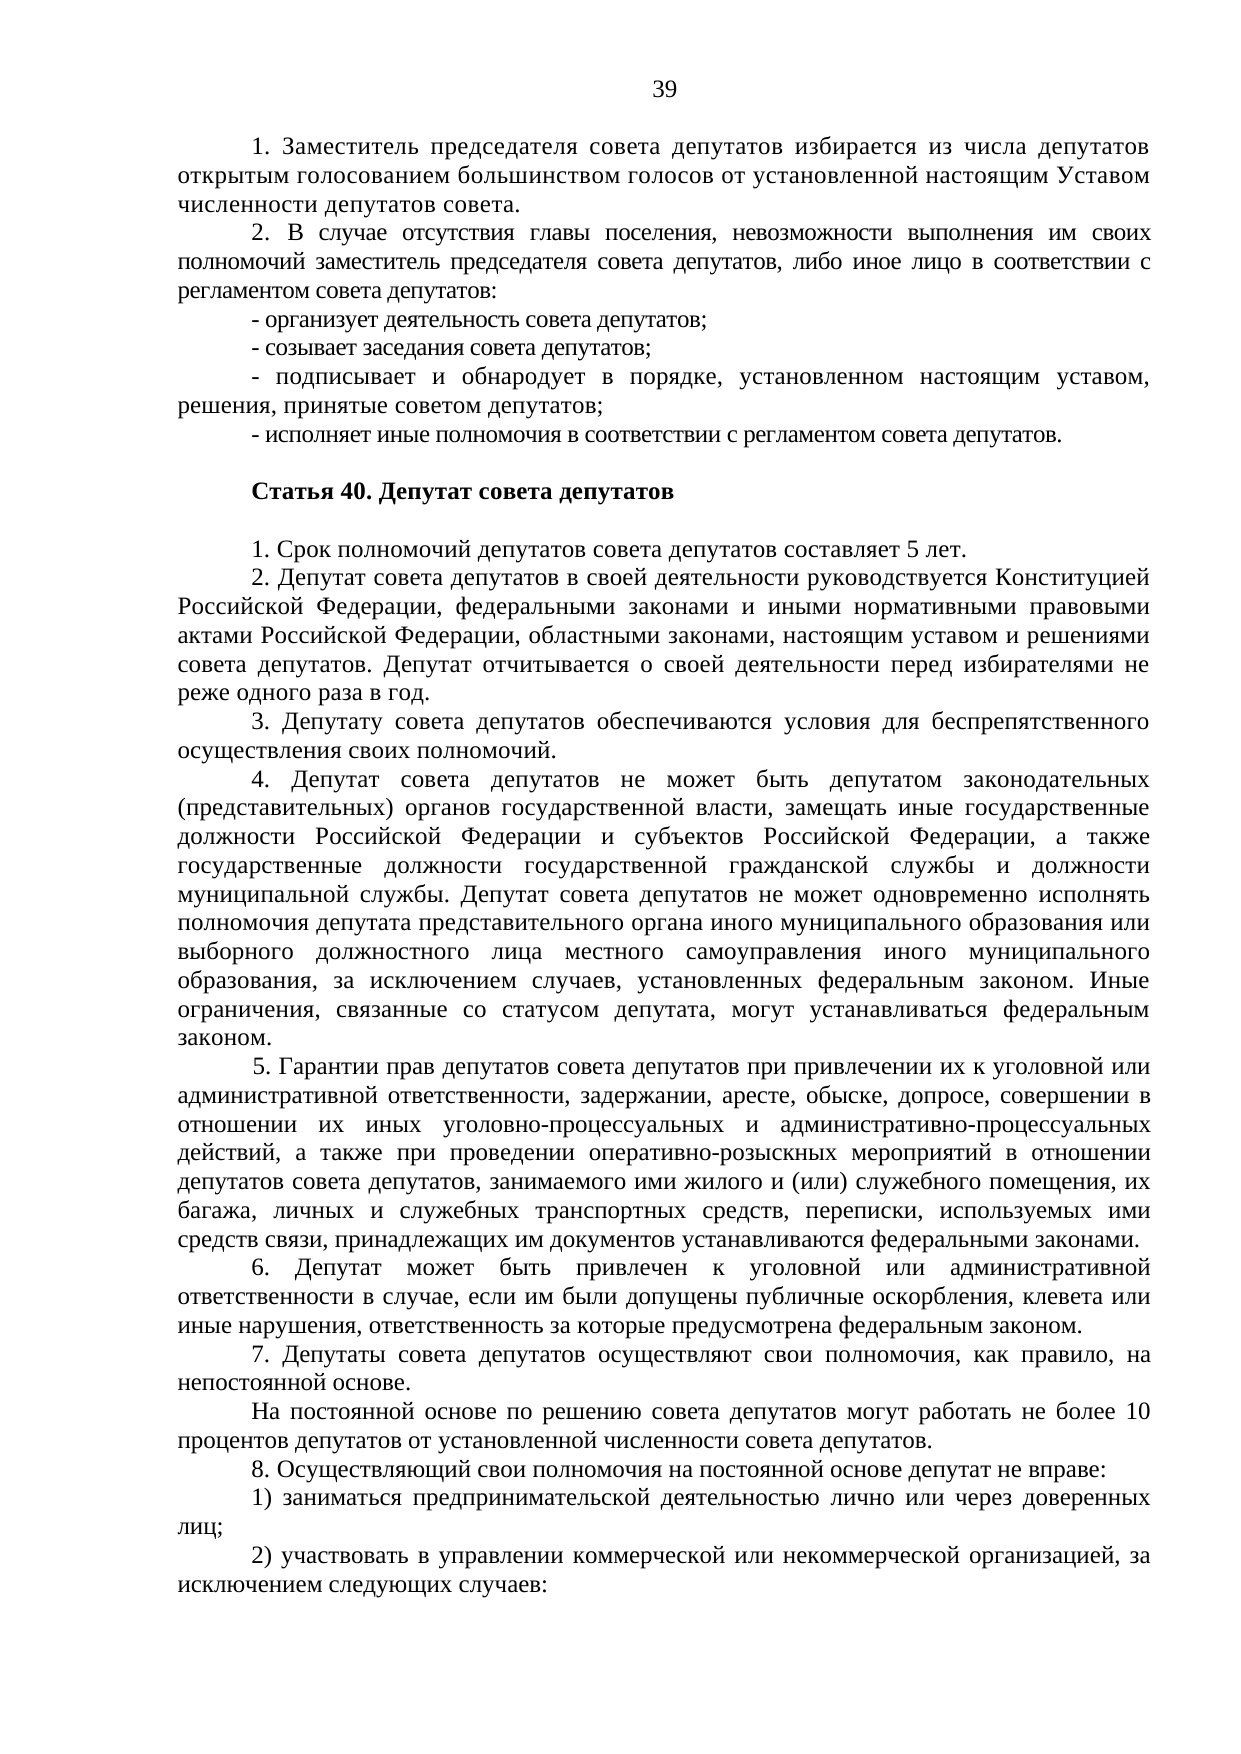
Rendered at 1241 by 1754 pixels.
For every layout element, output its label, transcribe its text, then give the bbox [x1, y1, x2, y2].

text - исполняет иные полномочия в соответствии с регламентом совета депутатов. [177, 419, 1152, 447]
text 2) участвовать в управлении коммерческой или некоммерческой организацией, за исключением следующих случаев: [177, 1540, 1152, 1597]
text - подписывает и обнародует в порядке, установленном настоящим уставом, решения, принятые советом депутатов; [177, 361, 1152, 419]
text 1. Заместитель председателя совета депутатов избирается из числа депутатов открытым голосованием большинством голосов от установленной настоящим Уставом численности депутатов совета. [177, 131, 1152, 217]
text 1. Срок полномочий депутатов совета депутатов составляет 5 лет. [177, 534, 1152, 562]
text 1) заниматься предпринимательской деятельностью лично или через доверенных лиц; [177, 1482, 1152, 1540]
text 3. Депутату совета депутатов обеспечиваются условия для беспрепятственного осуществления своих полномочий. [177, 706, 1152, 764]
text 8. Осуществляющий свои полномочия на постоянной основе депутат не вправе: [177, 1454, 1152, 1482]
text На постоянной основе по решению совета депутатов могут работать не более 10 процентов депутатов от установленной численности совета депутатов. [177, 1396, 1152, 1454]
text 7. Депутаты совета депутатов осуществляют свои полномочия, как правило, на непостоянной основе. [177, 1339, 1152, 1396]
text 2. В случае отсутствия главы поселения, невозможности выполнения им своих полномочий заместитель председателя совета депутатов, либо иное лицо в соответствии с регламентом совета депутатов: [177, 217, 1152, 304]
text 2. Депутат совета депутатов в своей деятельности руководствуется Конституцией Российской Федерации, федеральными законами и иными нормативными правовыми актами Российской Федерации, областными законами, настоящим уставом и решениями совета депутатов. Депутат отчитывается о своей деятельности перед избирателями не реже одного раза в год. [177, 562, 1152, 706]
text - организует деятельность совета депутатов; [177, 304, 1152, 332]
text 6. Депутат может быть привлечен к уголовной или административной ответственности в случае, если им были допущены публичные оскорбления, клевета или иные нарушения, ответственность за которые предусмотрена федеральным законом. [177, 1252, 1152, 1339]
text Статья 40. Депутат совета депутатов [177, 476, 1152, 505]
text - созывает заседания совета депутатов; [177, 332, 1152, 361]
text 5. Гарантии прав депутатов совета депутатов при привлечении их к уголовной или административной ответственности, задержании, аресте, обыске, допросе, совершении в отношении их иных уголовно-процессуальных и административно-процессуальных действий, а также при проведении оперативно-розыскных мероприятий в отношении депутатов совета депутатов, занимаемого ими жилого и (или) служебного помещения, их багажа, личных и служебных транспортных средств, переписки, используемых ими средств связи, принадлежащих им документов устанавливаются федеральными законами. [177, 1051, 1152, 1252]
text 4. Депутат совета депутатов не может быть депутатом законодательных (представительных) органов государственной власти, замещать иные государственные должности Российской Федерации и субъектов Российской Федерации, а также государственные должности государственной гражданской службы и должности муниципальной службы. Депутат совета депутатов не может одновременно исполнять полномочия депутата представительного органа иного муниципального образования или выборного должностного лица местного самоуправления иного муниципального образования, за исключением случаев, установленных федеральным законом. Иные ограничения, связанные со статусом депутата, могут устанавливаться федеральным законом. [177, 764, 1152, 1051]
